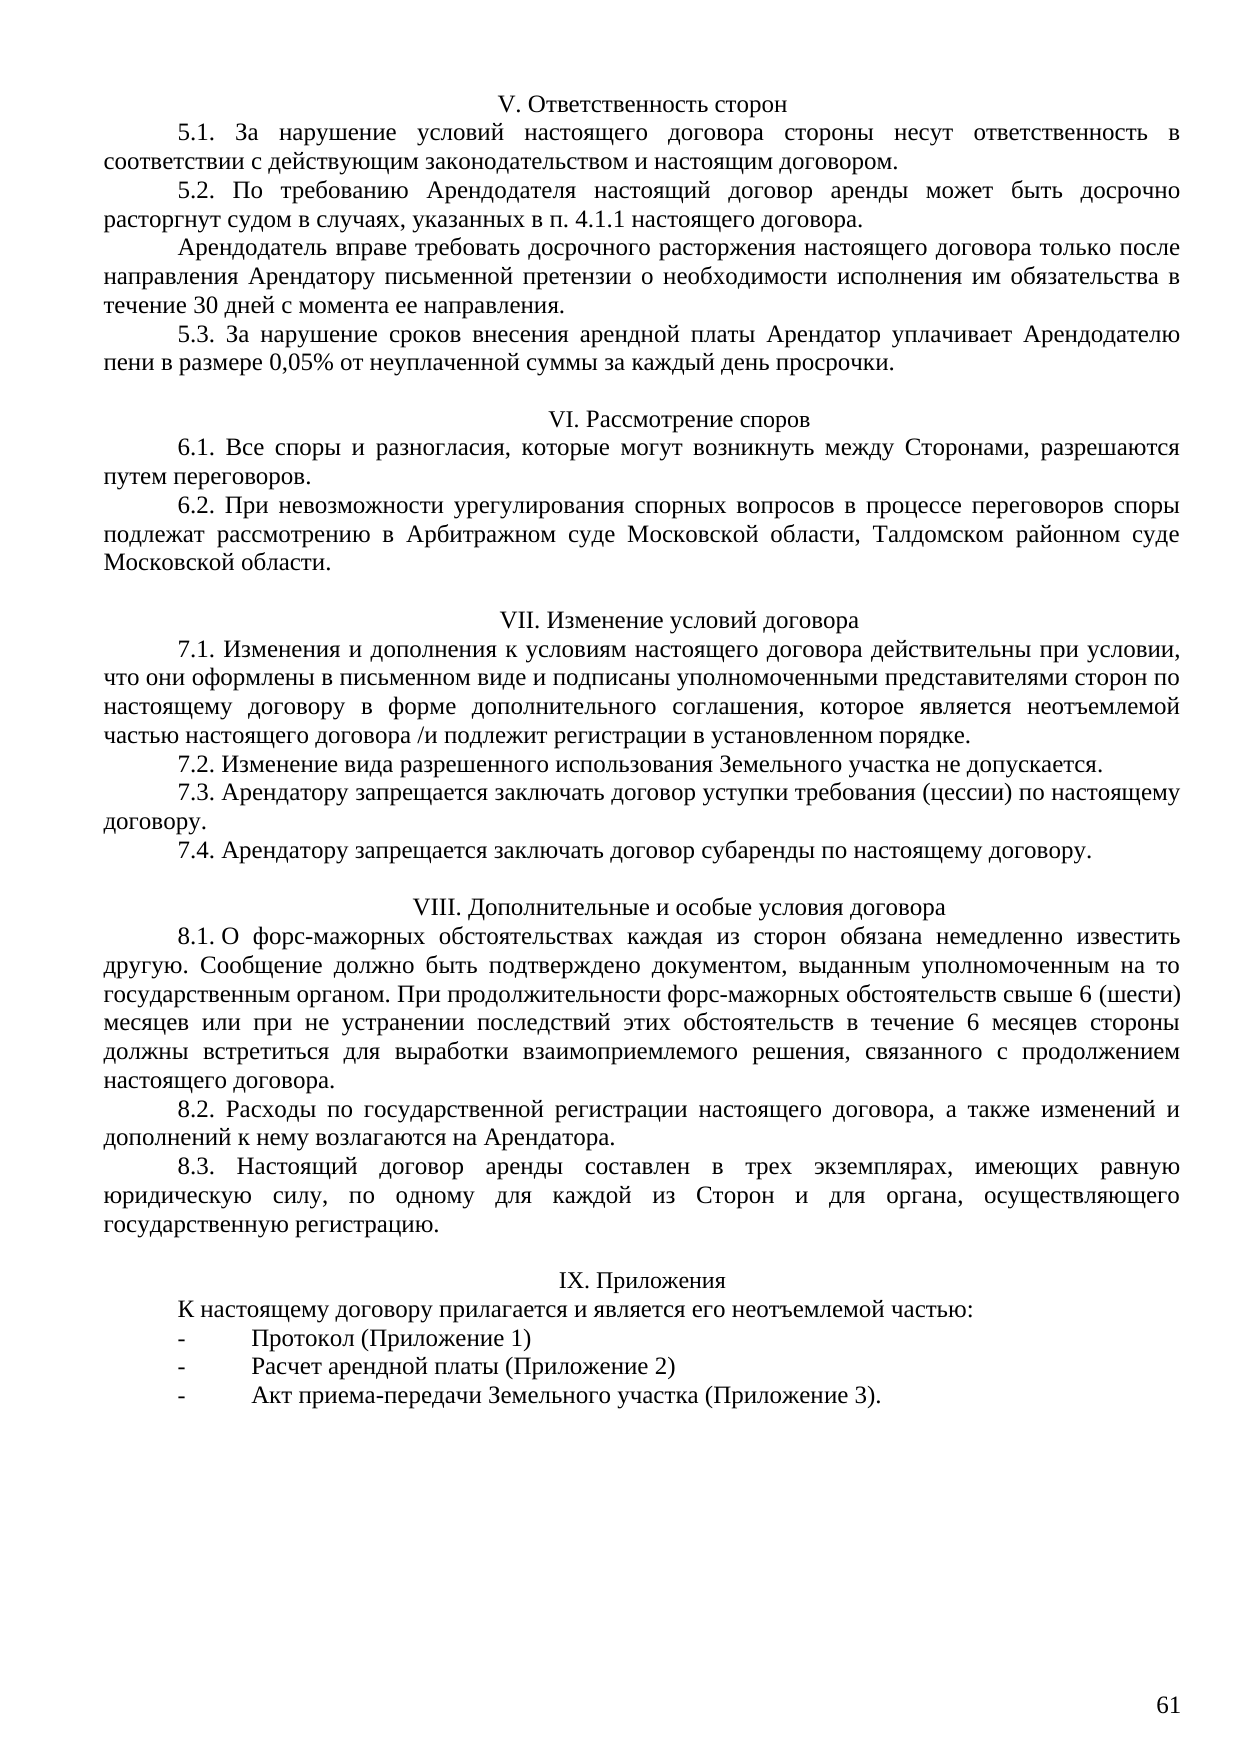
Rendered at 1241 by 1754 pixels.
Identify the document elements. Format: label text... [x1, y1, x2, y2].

text 5.3. За нарушение сроков внесения арендной платы Арендатор уплачивает Арендодателю пени в размере 0,05% от неуплаченной суммы за каждый день просрочки. [103, 319, 1181, 376]
text 8.3. Настоящий договор аренды составлен в трех экземплярах, имеющих равную юридическую силу, по одному для каждой из Сторон и для органа, осуществляющего государственную регистрацию. [103, 1151, 1181, 1237]
text К настоящему договору прилагается и является его неотъемлемой частью: [103, 1294, 1181, 1323]
text V. Ответственность сторон [103, 89, 1181, 117]
text 6.2. При невозможности урегулирования спорных вопросов в процессе переговоров споры подлежат рассмотрению в Арбитражном суде Московской области, Талдомском районном суде Московской области. [103, 490, 1181, 576]
text 5.2. По требованию Арендодателя настоящий договор аренды может быть досрочно расторгнут судом в случаях, указанных в п. 4.1.1 настоящего договора. [103, 175, 1181, 232]
text 5.1. За нарушение условий настоящего договора стороны несут ответственность в соответствии с действующим законодательством и настоящим договором. [103, 117, 1181, 175]
text VII. Изменение условий договора [103, 605, 1181, 634]
text 8.2. Расходы по государственной регистрации настоящего договора, а также изменений и дополнений к нему возлагаются на Арендатора. [103, 1094, 1181, 1151]
text 7.3. Арендатору запрещается заключать договор уступки требования (цессии) по настоящему договору. [103, 777, 1181, 835]
text Арендодатель вправе требовать досрочного расторжения настоящего договора только после направления Арендатору письменной претензии о необходимости исполнения им обязательства в течение 30 дней с момента ее направления. [103, 232, 1181, 319]
text 8.1. О форс-мажорных обстоятельствах каждая из сторон обязана немедленно известить другую. Сообщение должно быть подтверждено документом, выданным уполномоченным на то государственным органом. При продолжительности форс-мажорных обстоятельств свыше 6 (шести) месяцев или при не устранении последствий этих обстоятельств в течение 6 месяцев стороны должны встретиться для выработки взаимоприемлемого решения, связанного с продолжением настоящего договора. [103, 921, 1181, 1094]
text 7.4. Арендатору запрещается заключать договор субаренды по настоящему договору. [103, 835, 1181, 864]
list Акт приема-передачи Земельного участка (Приложение 3). [103, 1380, 1181, 1409]
text 6.1. Все споры и разногласия, которые могут возникнуть между Сторонами, разрешаются путем переговоров. [103, 432, 1181, 490]
text VI. Рассмотрение споров [103, 404, 1181, 432]
text 7.1. Изменения и дополнения к условиям настоящего договора действительны при условии, что они оформлены в письменном виде и подписаны уполномоченными представителями сторон по настоящему договору в форме дополнительного соглашения, которое является неотъемлемой частью настоящего договора /и подлежит регистрации в установленном порядке. [103, 634, 1181, 749]
text VIII. Дополнительные и особые условия договора [103, 892, 1181, 921]
text IX. Приложения [103, 1266, 1181, 1294]
list Расчет арендной платы (Приложение 2) [103, 1351, 1181, 1380]
list Протокол (Приложение 1) [103, 1323, 1181, 1351]
text 7.2. Изменение вида разрешенного использования Земельного участка не допускается. [103, 749, 1181, 777]
